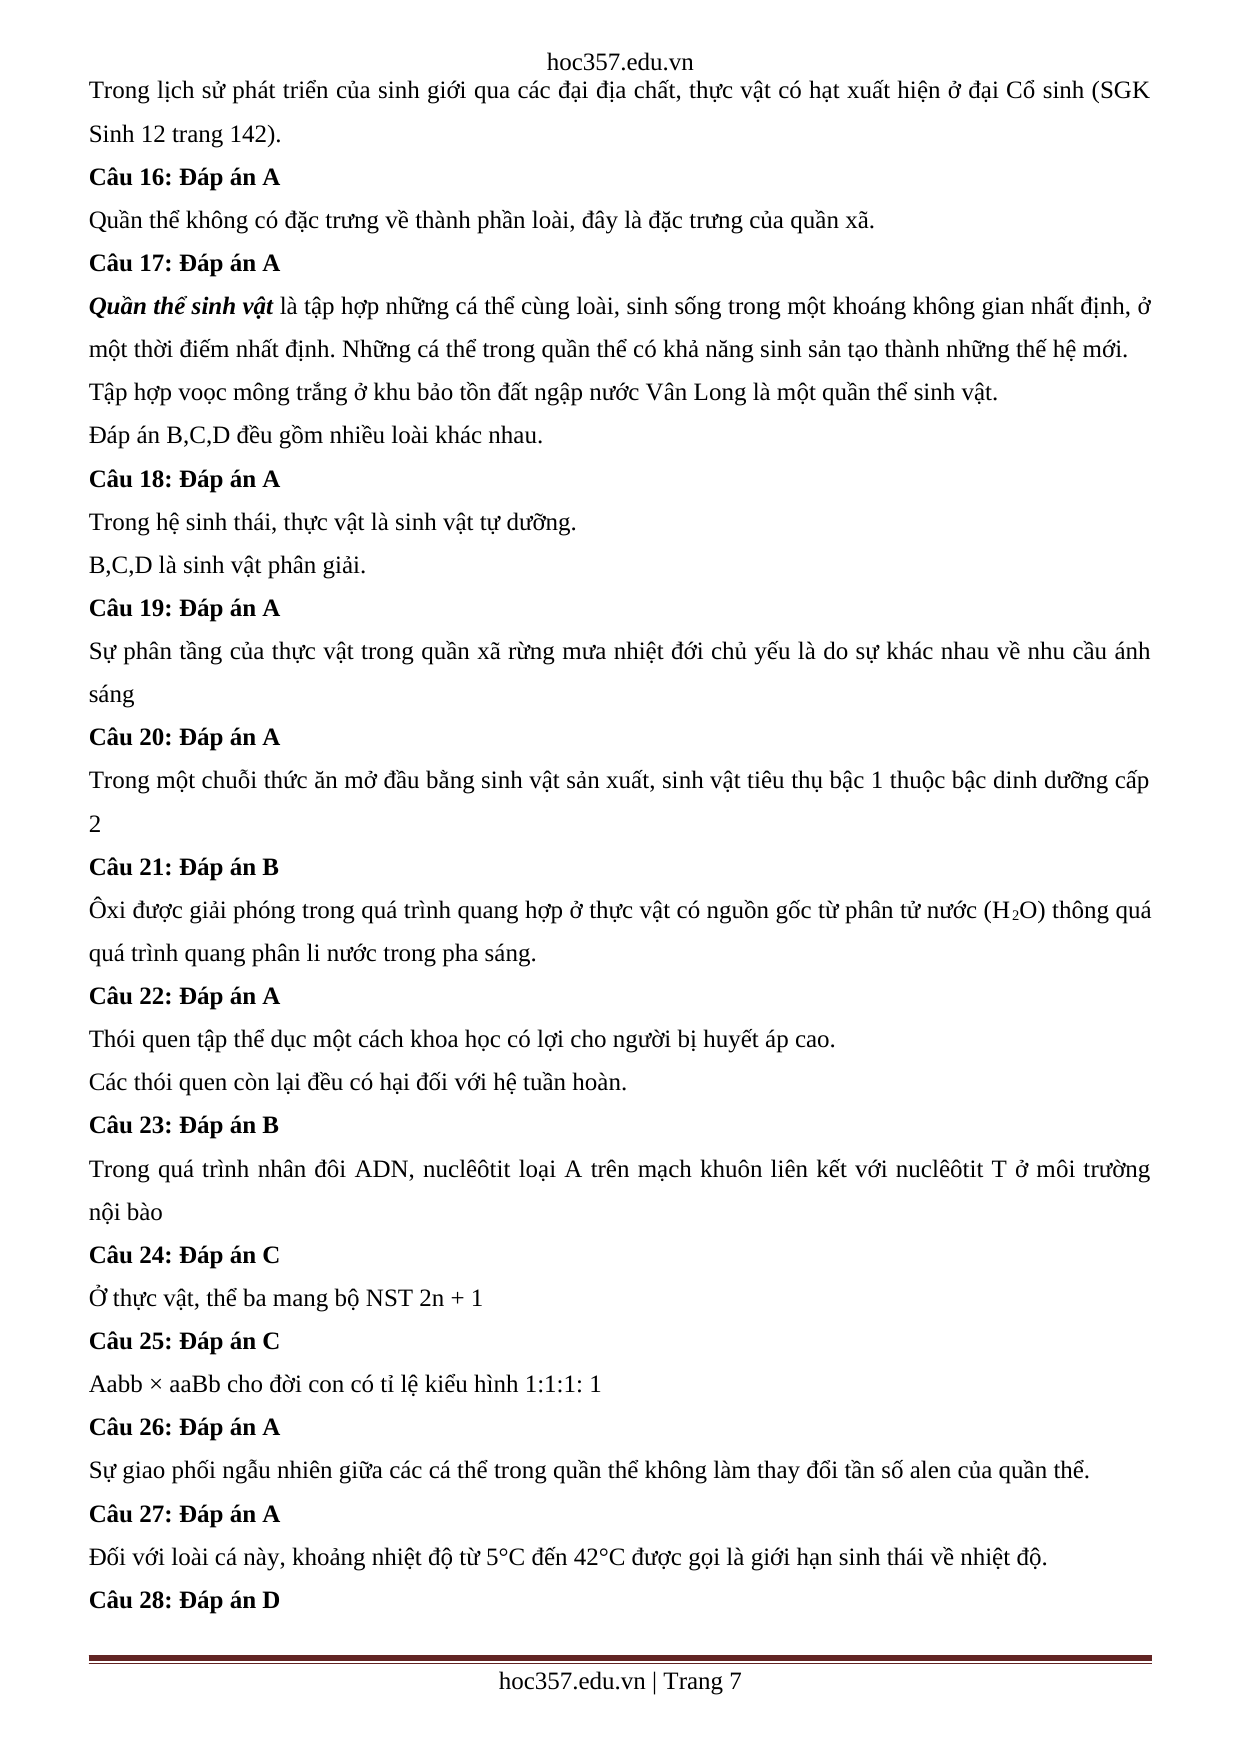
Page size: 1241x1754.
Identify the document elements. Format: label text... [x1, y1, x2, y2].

text Câu 20: Đáp án A [88, 722, 1152, 751]
text Câu 16: Đáp án A [88, 162, 1152, 191]
text Ở thực vật, thể ba mang bộ NST 2n + 1 [88, 1283, 1152, 1312]
text Các thói quen còn lại đều có hại đối với hệ tuần hoàn. [88, 1067, 1152, 1096]
text Đáp án B,C,D đều gồm nhiều loài khác nhau. [88, 421, 1152, 449]
text Câu 26: Đáp án A [88, 1412, 1152, 1441]
text Sự giao phối ngẫu nhiên giữa các cá thể trong quần thể không làm thay đổi tần số alen của quần thể. [88, 1456, 1152, 1484]
text Câu 21: Đáp án B [88, 852, 1152, 881]
text Câu 22: Đáp án A [88, 981, 1152, 1010]
text Quần thể sinh vật là tập hợp những cá thể cùng loài, sinh sống trong một khoáng không gian nhất định, ở một thời điếm nhất định. Những cá thể trong quần thể có khả năng sinh sản tạo thành những thế hệ mới. [88, 291, 1152, 363]
text Trong một chuỗi thức ăn mở đầu bằng sinh vật sản xuất, sinh vật tiêu thụ bậc 1 thuộc bậc dinh dưỡng cấp 2 [88, 766, 1152, 837]
text Quần thể không có đặc trưng về thành phần loài, đây là đặc trưng của quần xã. [88, 205, 1152, 234]
text Sự phân tầng của thực vật trong quần xã rừng mưa nhiệt đới chủ yếu là do sự khác nhau về nhu cầu ánh sáng [88, 636, 1152, 708]
text Ôxi được giải phóng trong quá trình quang hợp ở thực vật có nguồn gốc từ phân tử nước (H2O) thông quá quá trình quang phân li nước trong pha sáng. [88, 895, 1152, 967]
text Câu 28: Đáp án D [88, 1585, 1152, 1614]
text Trong quá trình nhân đôi ADN, nuclêôtit loại A trên mạch khuôn liên kết với nuclêôtit T ở môi trường nội bào [88, 1154, 1152, 1226]
text Tập hợp voọc mông trắng ở khu bảo tồn đất ngập nước Vân Long là một quần thể sinh vật. [88, 377, 1152, 406]
text Câu 24: Đáp án C [88, 1240, 1152, 1269]
text Câu 17: Đáp án A [88, 248, 1152, 277]
text Đối với loài cá này, khoảng nhiệt độ từ 5°C đến 42°C được gọi là giới hạn sinh thái về nhiệt độ. [88, 1542, 1152, 1571]
text Trong lịch sử phát triển của sinh giới qua các đại địa chất, thực vật có hạt xuất hiện ở đại Cổ sinh (SGK Sinh 12 trang 142). [88, 76, 1152, 147]
text Câu 25: Đáp án C [88, 1326, 1152, 1355]
text Thói quen tập thể dục một cách khoa học có lợi cho người bị huyết áp cao. [88, 1024, 1152, 1053]
text Câu 23: Đáp án B [88, 1111, 1152, 1139]
text Aabb × aaBb cho đời con có tỉ lệ kiểu hình 1:1:1: 1 [88, 1369, 1152, 1398]
text B,C,D là sinh vật phân giải. [88, 550, 1152, 579]
text Câu 19: Đáp án A [88, 593, 1152, 622]
text Câu 18: Đáp án A [88, 464, 1152, 492]
text Trong hệ sinh thái, thực vật là sinh vật tự dưỡng. [88, 507, 1152, 536]
text Câu 27: Đáp án A [88, 1499, 1152, 1527]
